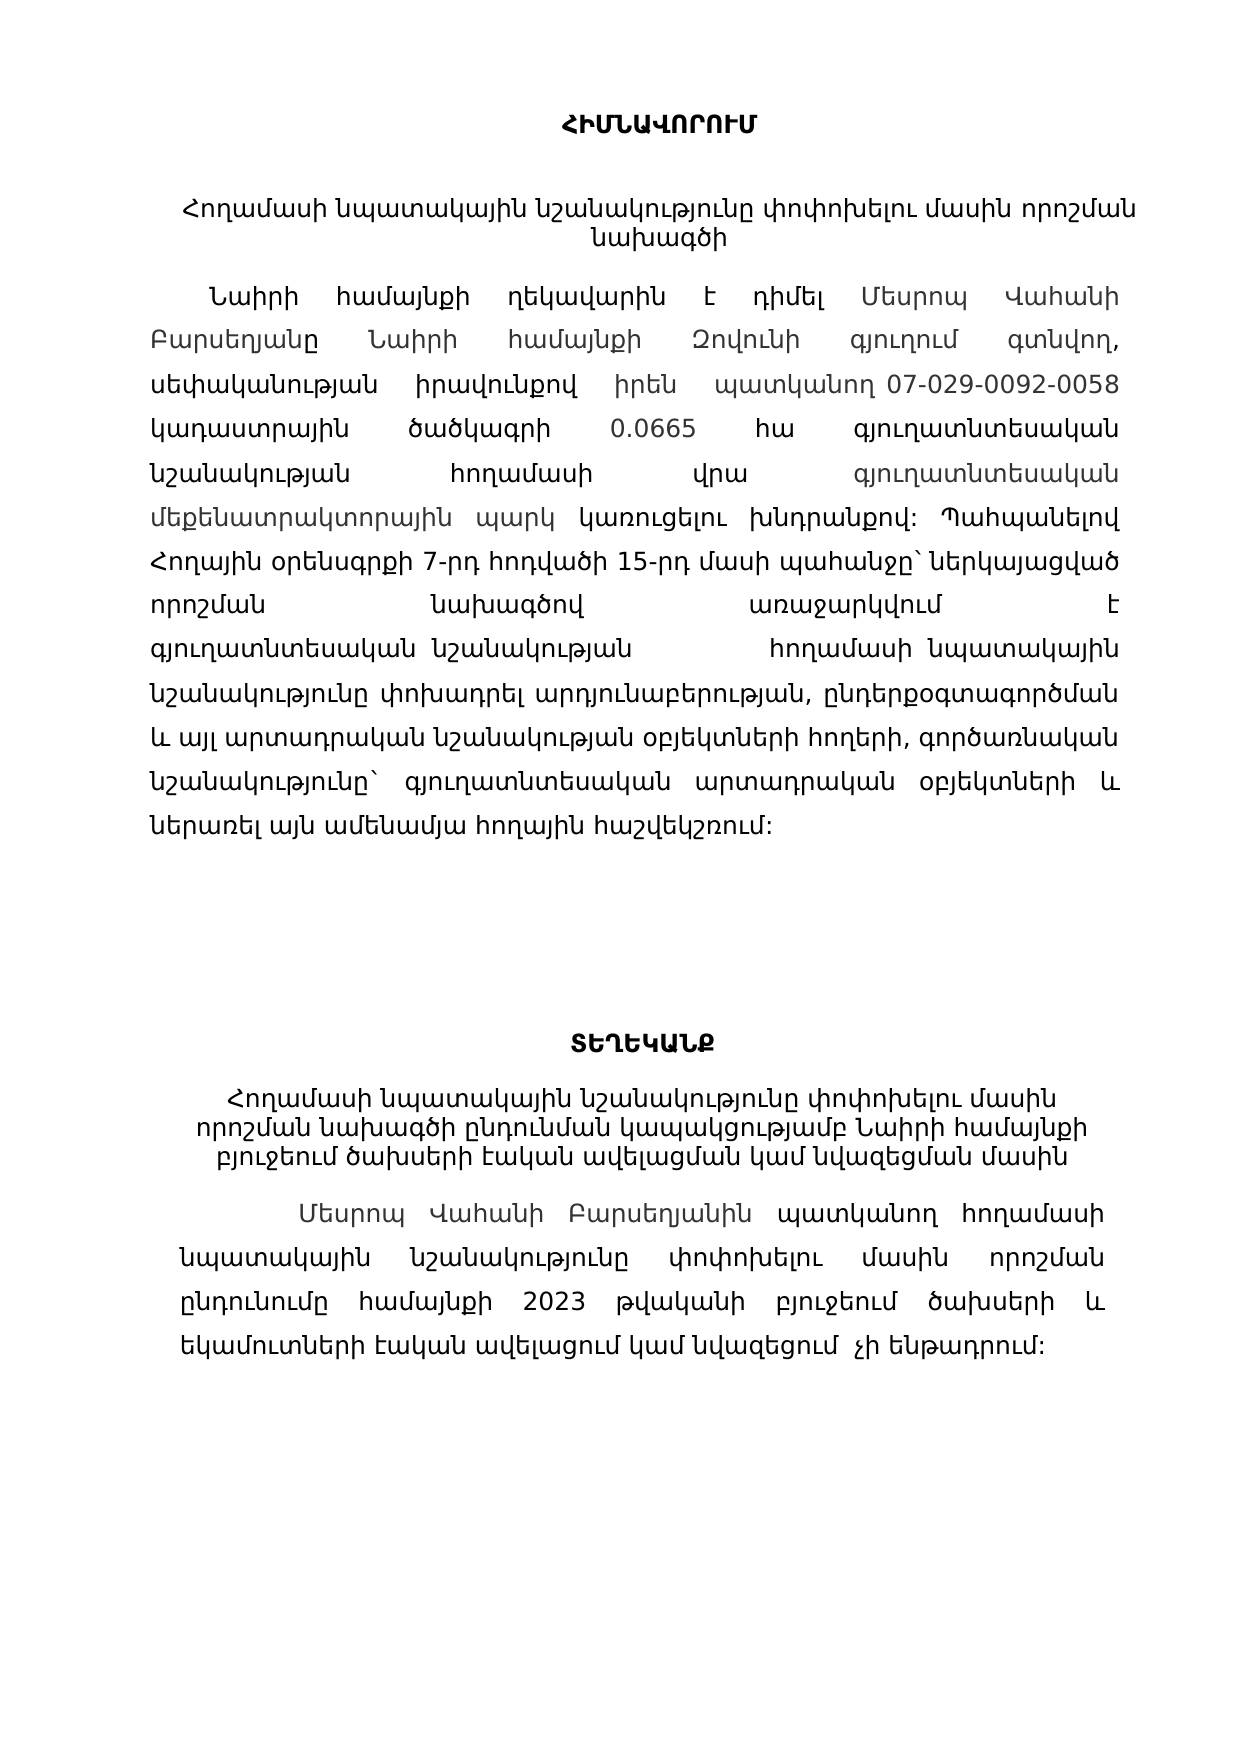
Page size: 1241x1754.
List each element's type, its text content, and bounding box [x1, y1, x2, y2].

text ՀԻՄՆԱՎՈՐՈՒՄ [179, 111, 1139, 140]
text Հողամասի նպատակային նշանակությունը փոփոխելու մասին որոշման նախագծի [179, 194, 1139, 252]
text ՏԵՂԵԿԱՆՔ [179, 1030, 1105, 1059]
text Մեսրոպ Վահանի Բարսեղյանին պատկանող հողամասի նպատակային նշանակությունը փոփոխելու մասին որոշման ընդունումը համայնքի 2023 թվականի բյուջեում ծախսերի և եկամուտների էական ավելացում կամ նվազեցում չի ենթադրում: [179, 1199, 1105, 1360]
text Հողամասի նպատակային նշանակությունը փոփոխելու մասին որոշման նախագծի ընդունման կապակցությամբ Նաիրի համայնքի բյուջեում ծախսերի էական ավելացման կամ նվազեցման մասին [179, 1084, 1105, 1172]
text Նաիրի համայնքի ղեկավարին է դիմել Մեսրոպ Վահանի Բարսեղյանը Նաիրի համայնքի Զովունի գյուղում գտնվող, սեփականության իրավունքով իրեն պատկանող 07-029-0092-0058 կադաստրային ծածկագրի 0.0665 հա գյուղատնտեսական նշանակության հողամասի վրա գյուղատնտեսական մեքենատրակտորային պարկ կառուցելու խնդրանքով: Պահպանելով Հողային օրենսգրքի 7-րդ հոդվածի 15-րդ մասի պահանջը՝ ներկայացված որոշման նախագծով առաջարկվում է գյուղատնտեսական նշանակության հողամասի նպատակային նշանակությունը փոխադրել արդյունաբերության, ընդերքօգտագործման և այլ արտադրական նշանակության օբյեկտների հողերի, գործառնական նշանակությունը` գյուղատնտեսական արտադրական օբյեկտների և ներառել այն ամենամյա հողային հաշվեկշռում: [150, 282, 1120, 840]
